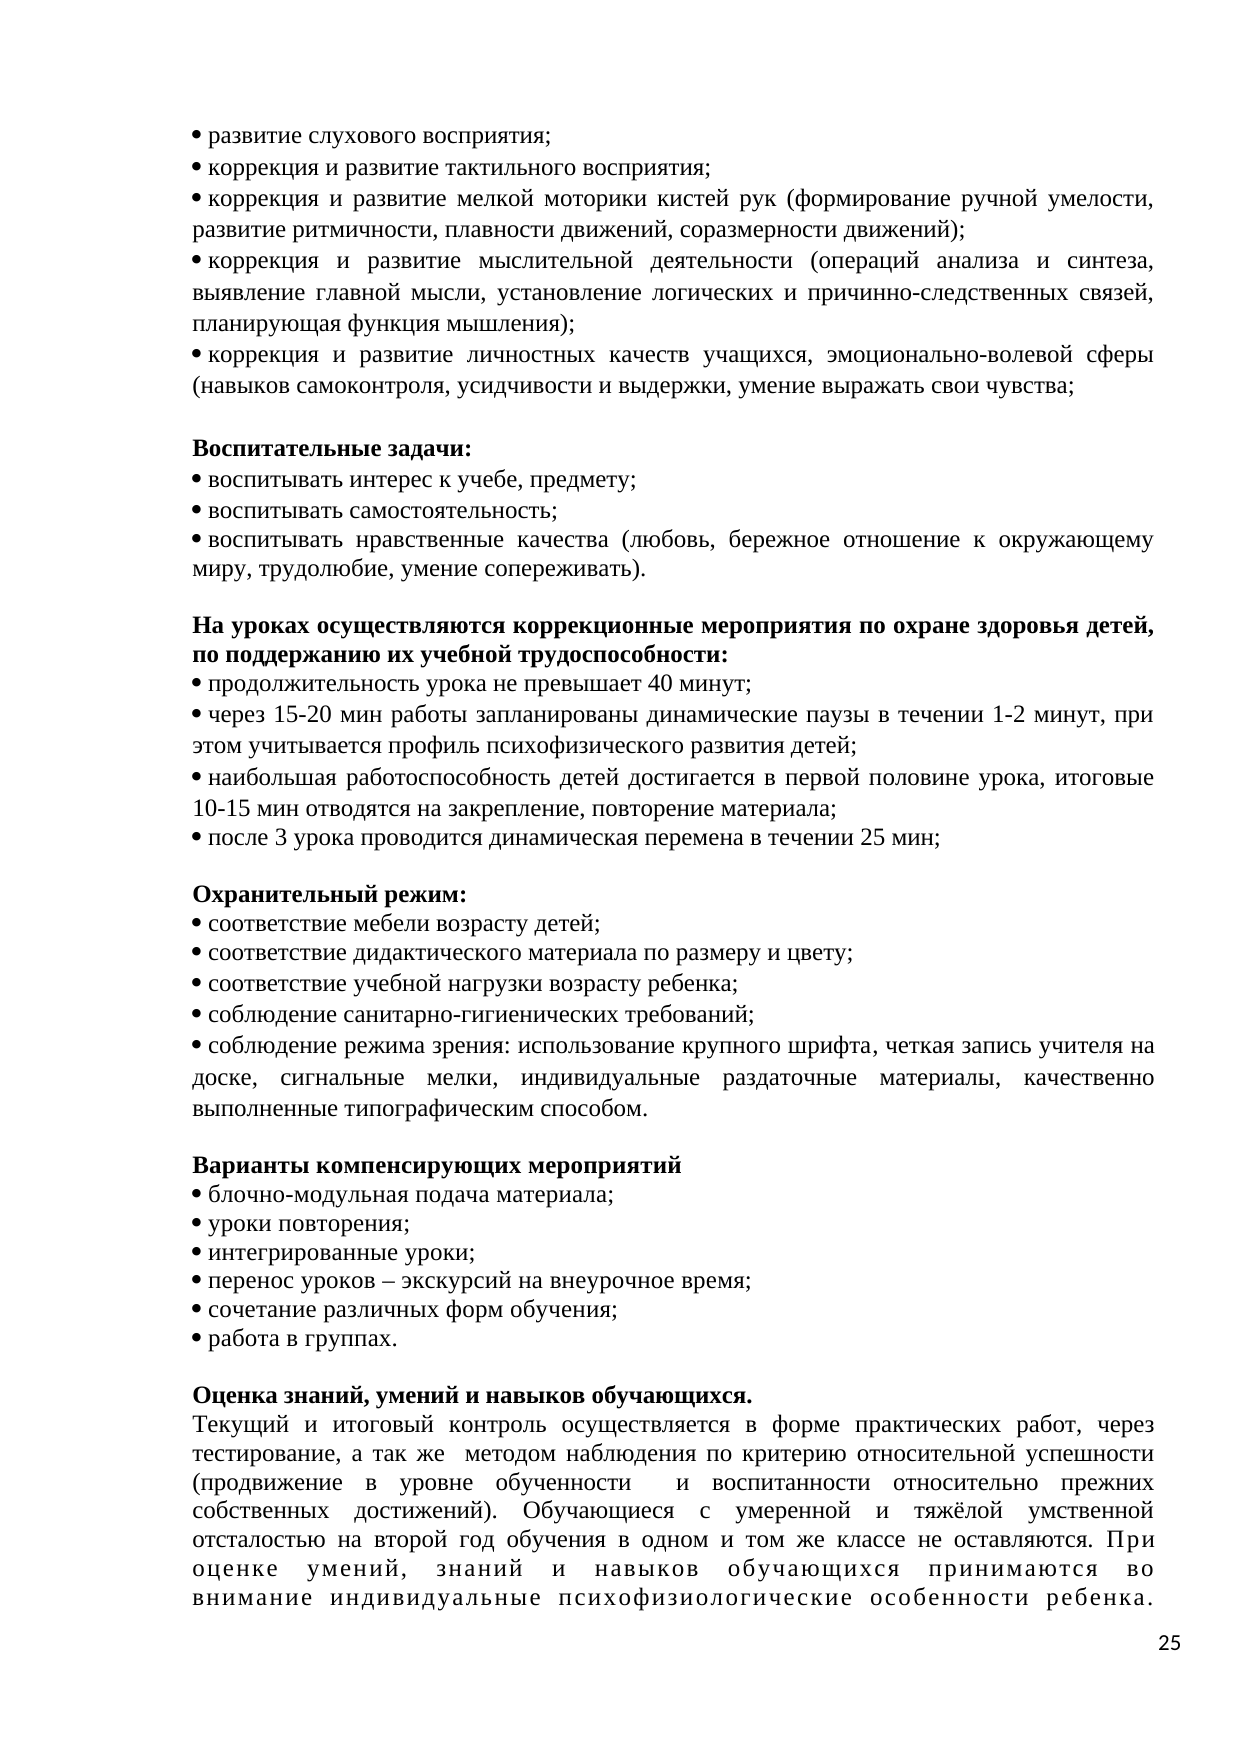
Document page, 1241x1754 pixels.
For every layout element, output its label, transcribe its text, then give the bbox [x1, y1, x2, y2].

subtitle развитие слухового восприятия; [192, 118, 1155, 149]
subtitle коррекция и развитие тактильного восприятия; [192, 149, 1155, 181]
subtitle коррекция и развитие личностных качеств учащихся, эмоционально-волевой сферы (навыков самоконтроля, усидчивости и выдержки, умение выражать свои чувства; [192, 337, 1155, 399]
subtitle коррекция и развитие мыслительной деятельности (операций анализа и синтеза, выявление главной мысли, установление логических и причинно-следственных связей, планирующая функция мышления); [192, 243, 1155, 337]
subtitle после 3 урока проводится динамическая перемена в течении 25 мин; [192, 822, 1155, 851]
subtitle На уроках осуществляются коррекционные мероприятия по охране здоровья детей, по поддержанию их учебной трудоспособности: [192, 611, 1155, 668]
subtitle коррекция и развитие мелкой моторики кистей рук (формирование ручной умелости, развитие ритмичности, плавности движений, соразмерности движений); [192, 181, 1155, 243]
list соответствие учебной нагрузки возрасту ребенка; [192, 966, 1155, 997]
list соблюдение режима зрения: использование крупного шрифта, четкая запись учителя на доске, сигнальные мелки, индивидуальные раздаточные материалы, качественно выполненные типографическим способом. [192, 1028, 1155, 1122]
subtitle воспитывать самостоятельность; [192, 493, 1155, 524]
list интегрированные уроки; [192, 1237, 1155, 1266]
list блочно-модульная подача материала; [192, 1179, 1155, 1208]
list соблюдение санитарно-гигиенических требований; [192, 997, 1155, 1028]
subtitle Охранительный режим: [192, 879, 1155, 908]
list соответствие дидактического материала по размеру и цвету; [192, 937, 1155, 966]
subtitle воспитывать нравственные качества (любовь, бережное отношение к окружающему миру, трудолюбие, умение сопереживать). [192, 524, 1155, 582]
list уроки повторения; [192, 1208, 1155, 1237]
text Оценка знаний, умений и навыков обучающихся. [192, 1381, 1155, 1409]
subtitle через 15-20 мин работы запланированы динамические паузы в течении 1-2 минут, при этом учитывается профиль психофизического развития детей; [192, 697, 1155, 759]
subtitle Воспитательные задачи: [192, 431, 1155, 462]
list сочетание различных форм обучения; [192, 1294, 1155, 1323]
subtitle наибольшая работоспособность детей достигается в первой половине урока, итоговые 10-15 мин отводятся на закрепление, повторение материала; [192, 759, 1155, 822]
subtitle продолжительность урока не превышает 40 минут; [192, 668, 1155, 697]
list перенос уроков – экскурсий на внеурочное время; [192, 1266, 1155, 1294]
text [192, 1409, 1155, 1611]
list соответствие мебели возрасту детей; [192, 908, 1155, 937]
list работа в группах. [192, 1323, 1155, 1352]
text Варианты компенсирующих мероприятий [192, 1151, 1155, 1179]
subtitle воспитывать интерес к учебе, предмету; [192, 462, 1155, 493]
